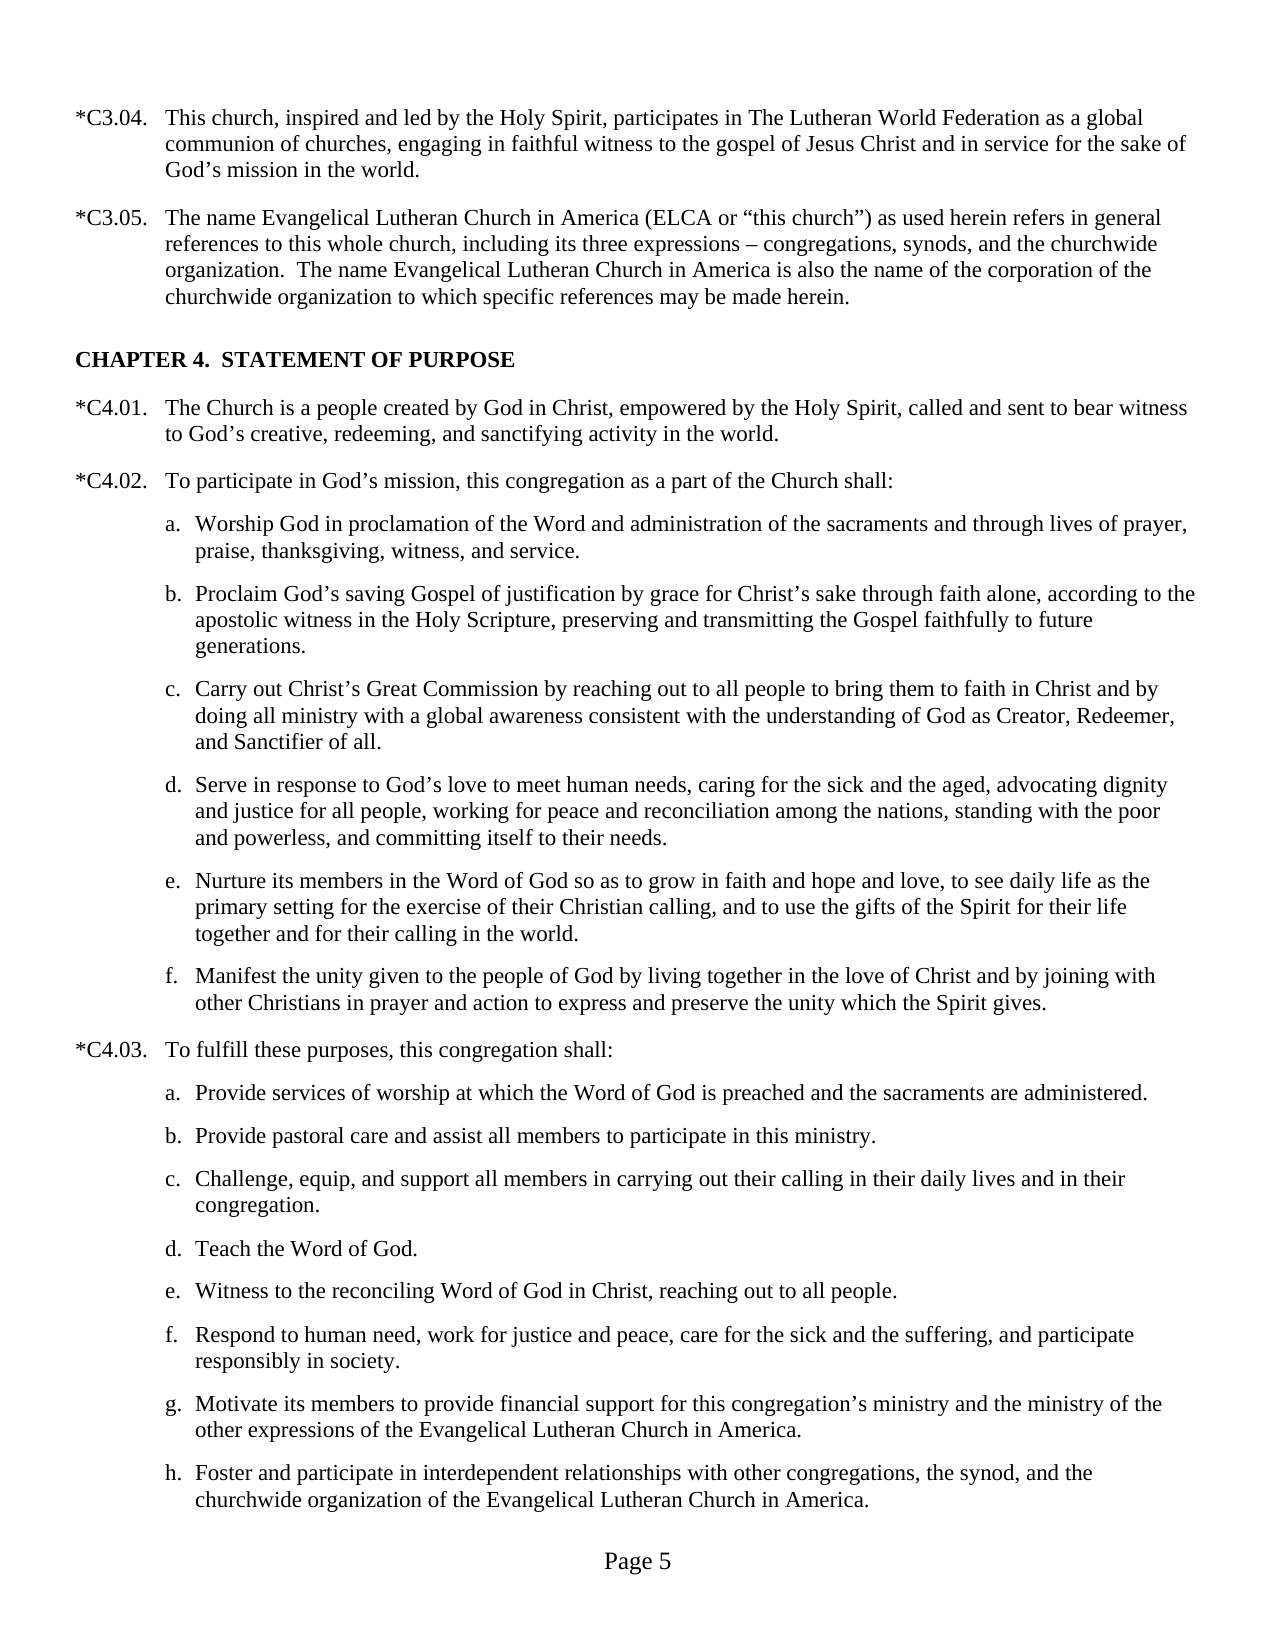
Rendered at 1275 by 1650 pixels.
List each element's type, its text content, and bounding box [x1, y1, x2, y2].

text e. Nurture its members in the Word of God so as to grow in faith and hope and love, to see daily life as the primary setting for the exercise of their Christian calling, and to use the gifts of the Spirit for their life together and for their calling in the world. [165, 867, 1200, 946]
text CHAPTER 4. STATEMENT OF PURPOSE [75, 347, 1200, 373]
text c. Challenge, equip, and support all members in carrying out their calling in their daily lives and in their congregation. [165, 1165, 1200, 1218]
text f. Manifest the unity given to the people of God by living together in the love of Christ and by joining with other Christians in prayer and action to express and preserve the unity which the Spirit gives. [165, 963, 1200, 1015]
text h. Foster and participate in interdependent relationships with other congregations, the synod, and the churchwide organization of the Evangelical Lutheran Church in America. [165, 1459, 1200, 1512]
text *C4.03. To fulfill these purposes, this congregation shall: [75, 1036, 1200, 1062]
text g. Motivate its members to provide financial support for this congregation’s ministry and the ministry of the other expressions of the Evangelical Lutheran Church in America. [165, 1390, 1200, 1443]
text *C4.01. The Church is a people created by God in Christ, empowered by the Holy Spirit, called and sent to bear witness to God’s creative, redeeming, and sanctifying activity in the world. [75, 394, 1200, 446]
text d. Serve in response to God’s love to meet human needs, caring for the sick and the aged, advocating dignity and justice for all people, working for peace and reconciliation among the nations, standing with the poor and powerless, and committing itself to their needs. [165, 771, 1200, 850]
text *C3.04. This church, inspired and led by the Holy Spirit, participates in The Lutheran World Federation as a global communion of churches, engaging in faithful witness to the gospel of Jesus Christ and in service for the sake of God’s mission in the world. [75, 104, 1200, 183]
text *C4.02. To participate in God’s mission, this congregation as a part of the Church shall: [75, 467, 1200, 494]
text e. Witness to the reconciling Word of God in Christ, reaching out to all people. [165, 1278, 1200, 1304]
text f. Respond to human need, work for justice and peace, care for the sick and the suffering, and participate responsibly in society. [165, 1321, 1200, 1373]
text *C3.05. The name Evangelical Lutheran Church in America (ELCA or “this church”) as used herein refers in general references to this whole church, including its three expressions – congregations, synods, and the churchwide organization. The name Evangelical Lutheran Church in America is also the name of the corporation of the churchwide organization to which specific references may be made herein. [75, 204, 1200, 309]
text a. Provide services of worship at which the Word of God is preached and the sacraments are administered. [165, 1079, 1200, 1106]
text a. Worship God in proclamation of the Word and administration of the sacraments and through lives of prayer, praise, thanksgiving, witness, and service. [165, 510, 1200, 563]
text b. Provide pastoral care and assist all members to participate in this ministry. [165, 1122, 1200, 1148]
text c. Carry out Christ’s Great Commission by reaching out to all people to bring them to faith in Christ and by doing all ministry with a global awareness consistent with the understanding of God as Creator, Redeemer, and Sanctifier of all. [165, 675, 1200, 754]
text d. Teach the Word of God. [165, 1234, 1200, 1261]
text b. Proclaim God’s saving Gospel of justification by grace for Christ’s sake through faith alone, according to the apostolic witness in the Holy Scripture, preserving and transmitting the Gospel faithfully to future generations. [165, 580, 1200, 659]
